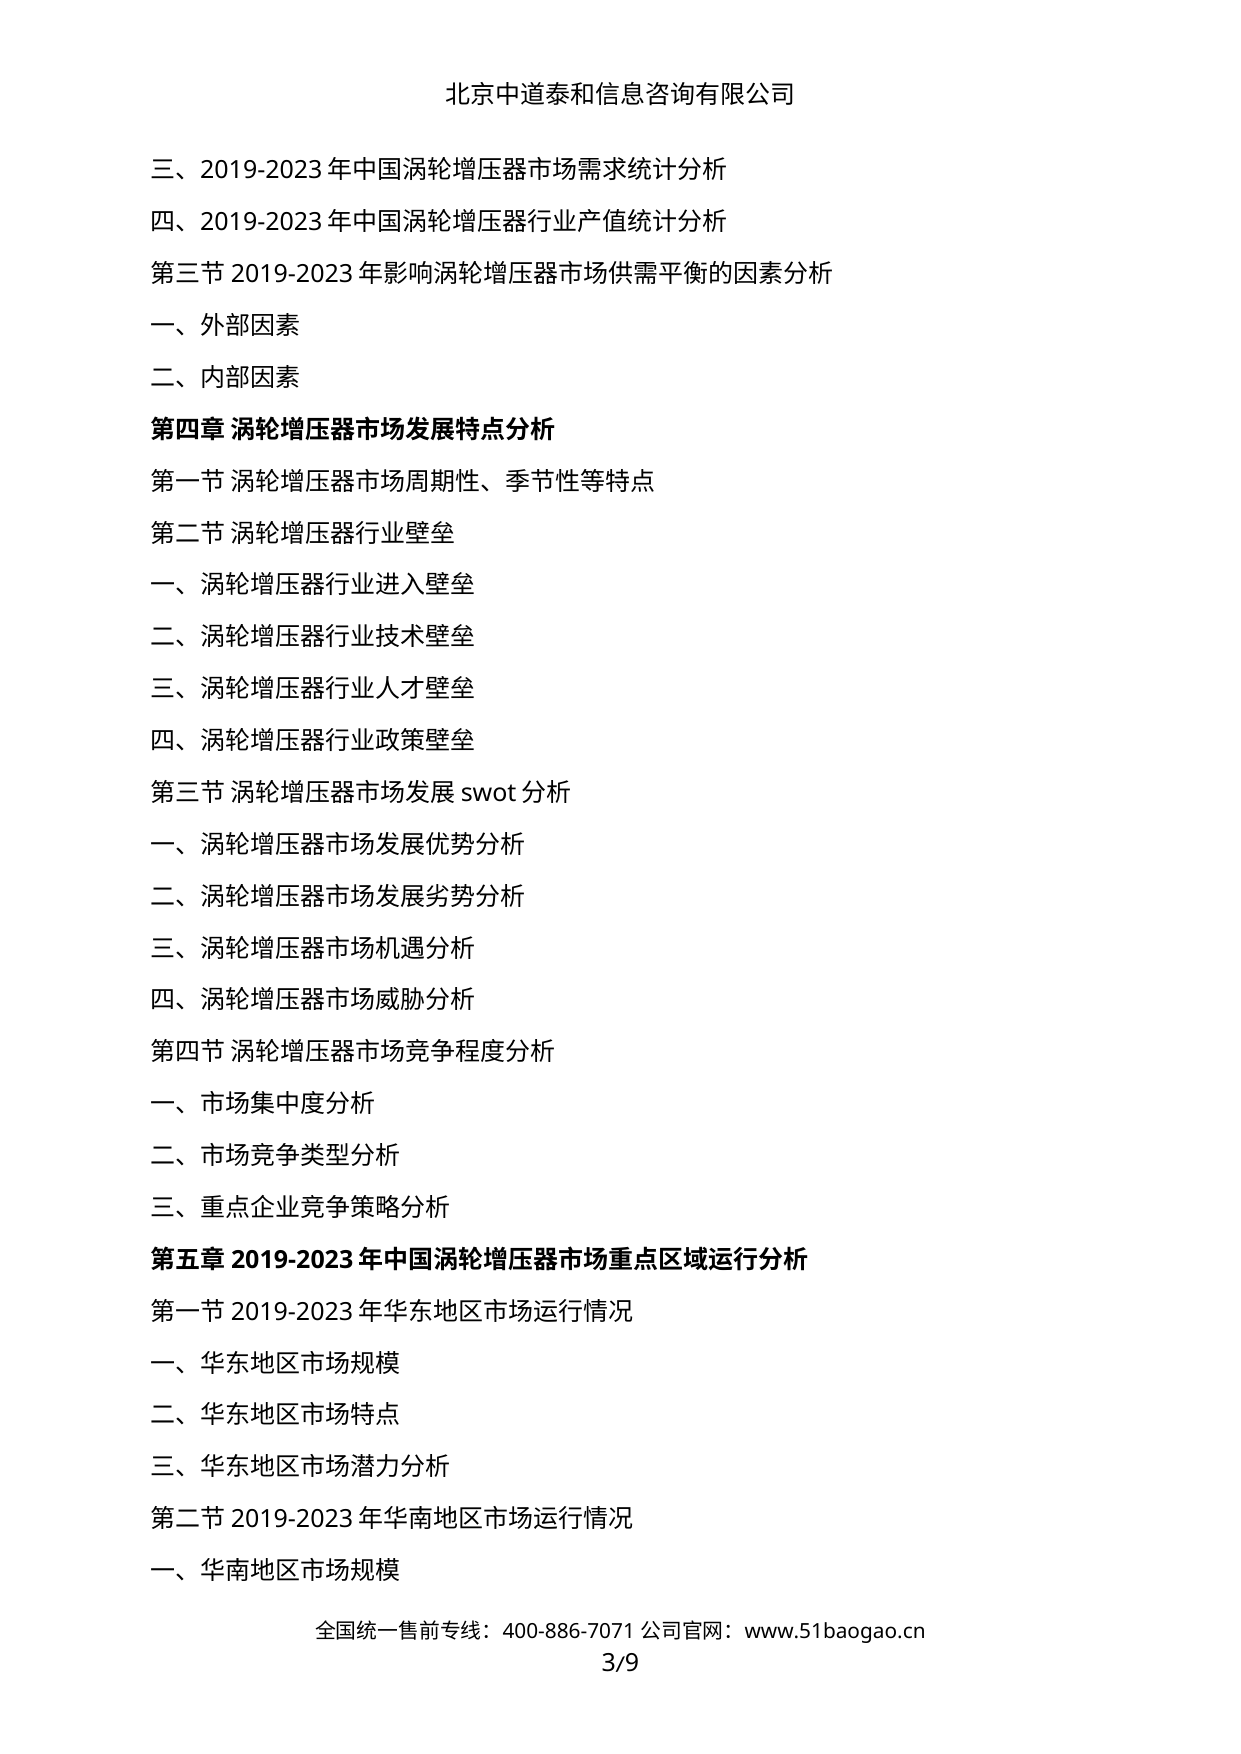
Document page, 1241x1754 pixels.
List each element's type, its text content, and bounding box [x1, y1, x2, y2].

text 第三节 涡轮增压器市场发展swot分析 [150, 772, 1090, 809]
text 第二节 2019-2023年华南地区市场运行情况 [150, 1499, 1090, 1535]
text 二、市场竞争类型分析 [150, 1136, 1090, 1172]
text 一、华南地区市场规模 [150, 1551, 1090, 1587]
text 一、市场集中度分析 [150, 1084, 1090, 1120]
text 二、涡轮增压器行业技术壁垒 [150, 617, 1090, 653]
text 一、外部因素 [150, 306, 1090, 342]
text 一、涡轮增压器行业进入壁垒 [150, 565, 1090, 601]
text 一、华东地区市场规模 [150, 1343, 1090, 1379]
text 第四节 涡轮增压器市场竞争程度分析 [150, 1032, 1090, 1068]
text 四、2019-2023年中国涡轮增压器行业产值统计分析 [150, 202, 1090, 238]
text 三、涡轮增压器行业人才壁垒 [150, 669, 1090, 705]
text 第一节 2019-2023年华东地区市场运行情况 [150, 1291, 1090, 1327]
text 三、涡轮增压器市场机遇分析 [150, 928, 1090, 964]
text 第五章 2019-2023年中国涡轮增压器市场重点区域运行分析 [150, 1239, 1090, 1276]
text 三、华东地区市场潜力分析 [150, 1447, 1090, 1483]
text 第二节 涡轮增压器行业壁垒 [150, 513, 1090, 549]
text 第三节 2019-2023年影响涡轮增压器市场供需平衡的因素分析 [150, 254, 1090, 290]
text 二、涡轮增压器市场发展劣势分析 [150, 876, 1090, 912]
text 第四章 涡轮增压器市场发展特点分析 [150, 409, 1090, 446]
text 三、重点企业竞争策略分析 [150, 1187, 1090, 1224]
text 第一节 涡轮增压器市场周期性、季节性等特点 [150, 461, 1090, 497]
text 二、华东地区市场特点 [150, 1395, 1090, 1431]
text 一、涡轮增压器市场发展优势分析 [150, 824, 1090, 861]
text 三、2019-2023年中国涡轮增压器市场需求统计分析 [150, 150, 1090, 186]
text 四、涡轮增压器行业政策壁垒 [150, 721, 1090, 757]
text 四、涡轮增压器市场威胁分析 [150, 980, 1090, 1016]
text 二、内部因素 [150, 357, 1090, 394]
